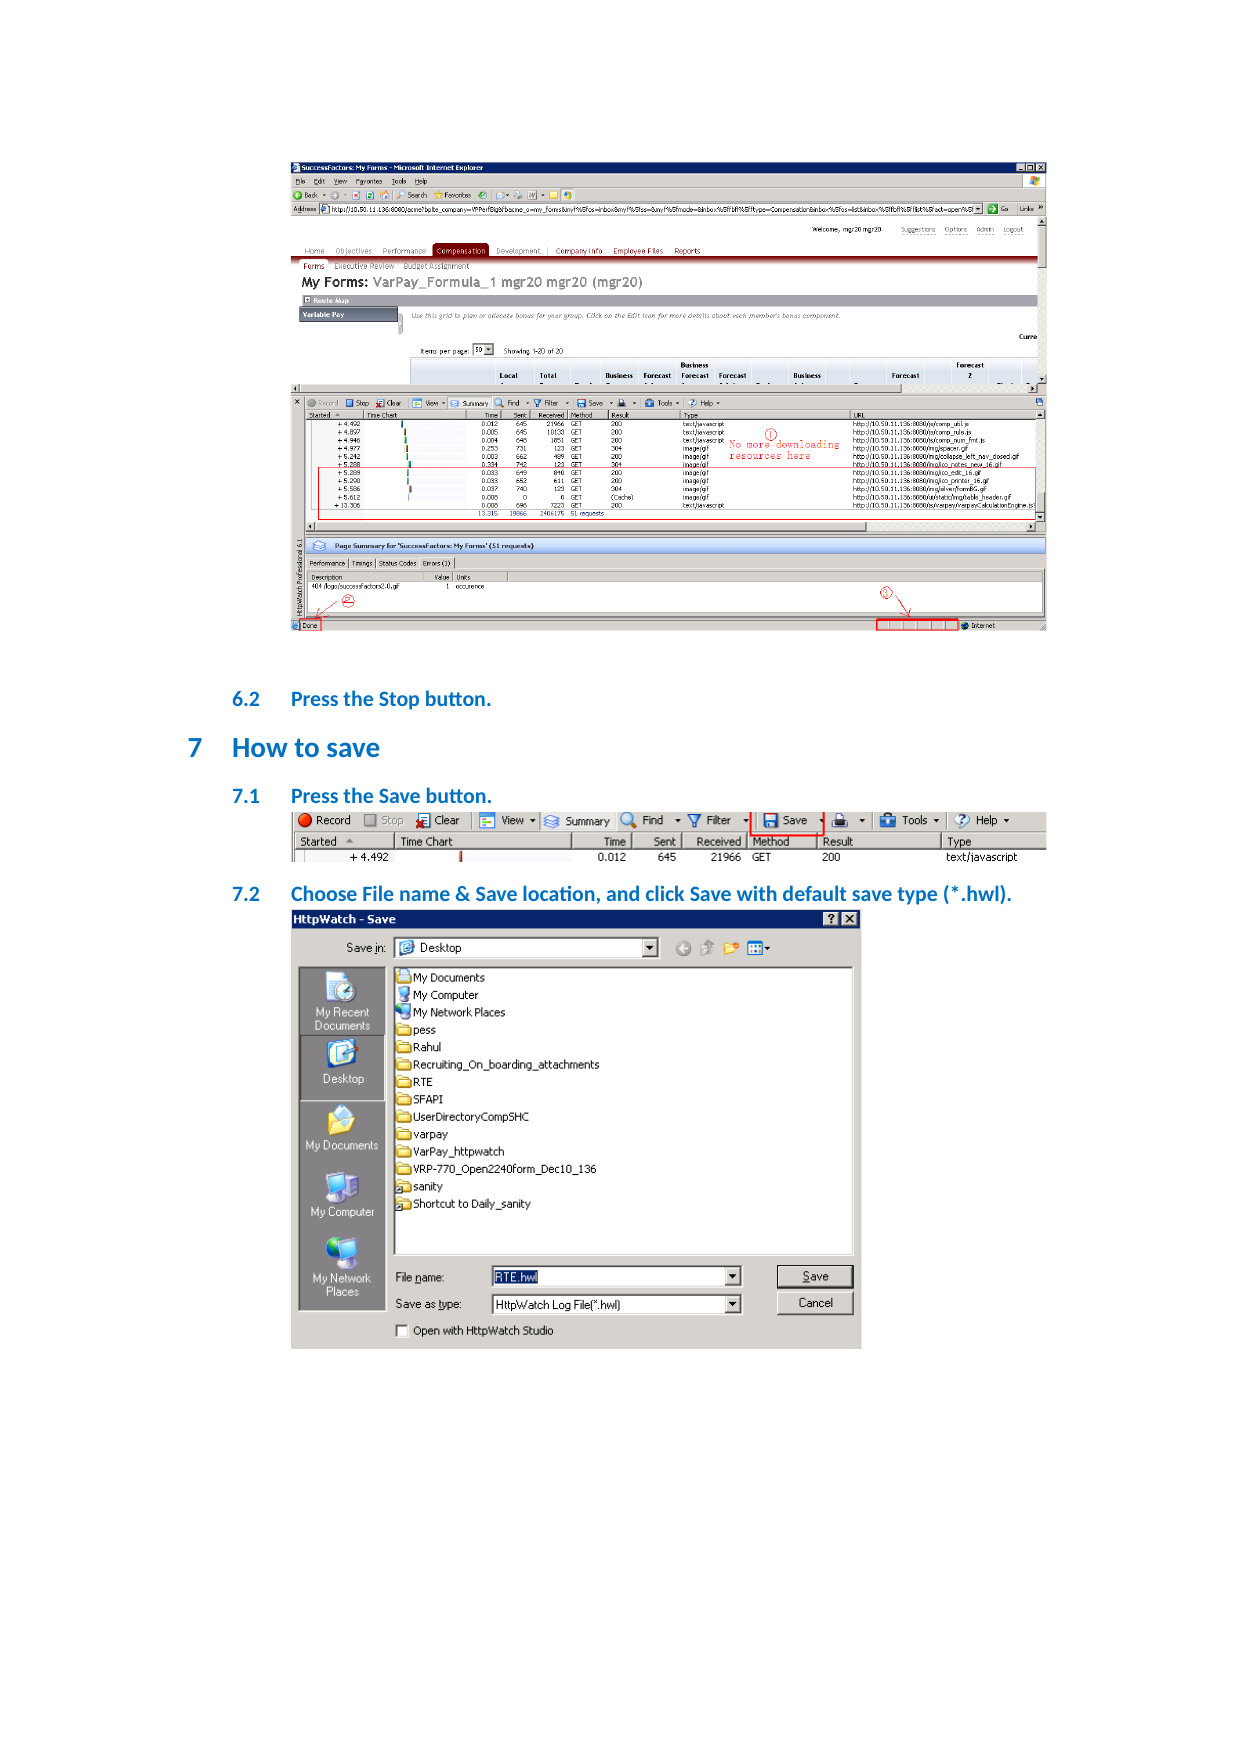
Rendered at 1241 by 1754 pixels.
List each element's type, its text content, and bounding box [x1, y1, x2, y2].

list Choose File name & Save location, and click Save with default save type (*.hwl). [232, 877, 1053, 909]
picture [290, 812, 1047, 862]
picture [290, 909, 862, 1349]
picture [290, 162, 1047, 631]
list Press the Stop button. [232, 682, 1053, 714]
list Press the Save button. [232, 779, 1053, 812]
list How to save [187, 714, 1053, 779]
